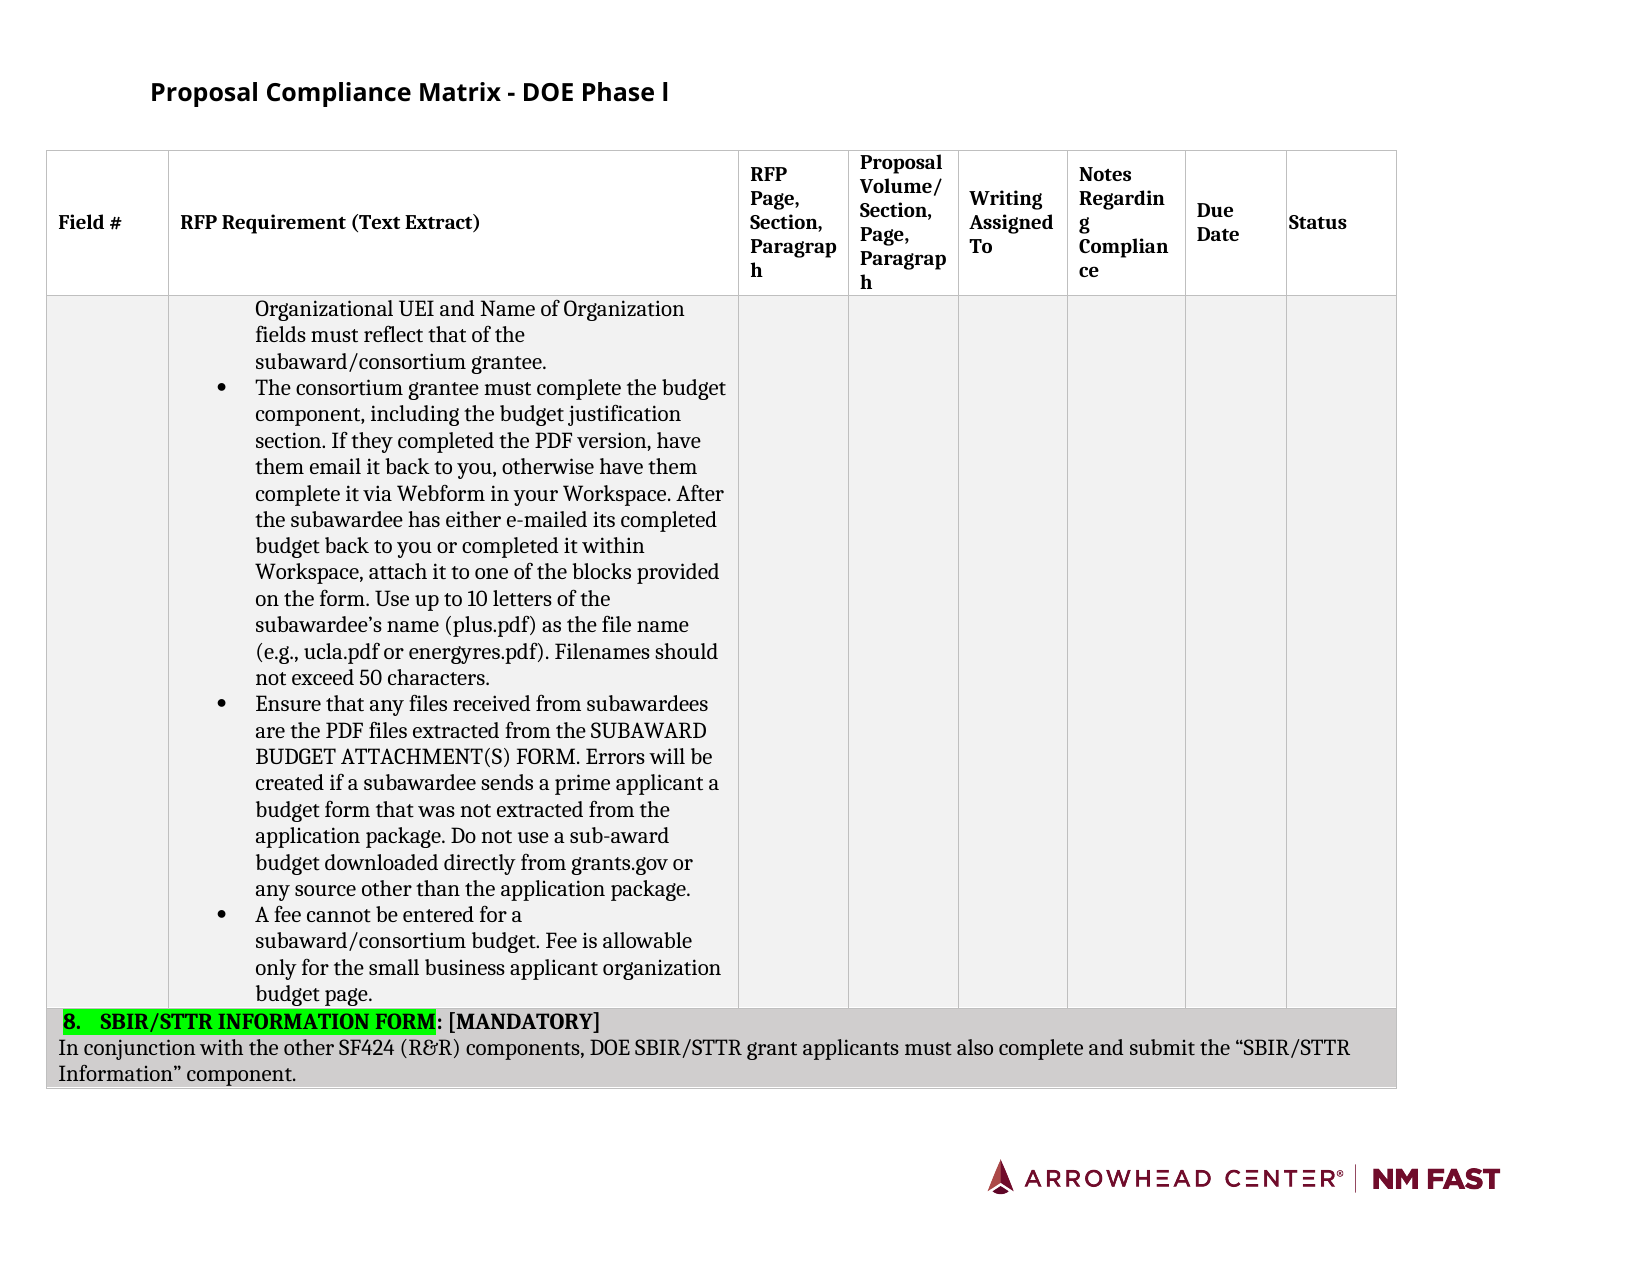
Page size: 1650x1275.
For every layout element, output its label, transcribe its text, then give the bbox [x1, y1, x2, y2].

table_header Writing Assigned To [959, 151, 1067, 295]
table_cell [47, 296, 168, 1007]
table_header Due Date [1186, 151, 1286, 295]
table_header Proposal Volume/ Section, Page, Paragraph [849, 151, 958, 295]
picture [987, 1159, 1500, 1200]
table_header Field # [47, 151, 168, 295]
table_cell [739, 296, 848, 1007]
table_cell [959, 296, 1067, 1007]
table_cell [1186, 296, 1286, 1007]
table_cell [849, 296, 958, 1007]
table_header RFP Requirement (Text Extract) [169, 151, 738, 295]
table_cell SBIR/STTR INFORMATION FORM: [MANDATORY] In conjunction with the other SF424 (R&R) components, DOE SBIR/STTR grant applicants must also complete and submit the “SBIR/STTR Information” component. [47, 1009, 1396, 1087]
table_cell [1068, 296, 1185, 1007]
table_header Status [1287, 151, 1396, 295]
table_header RFP Page, Section, Paragraph [739, 151, 848, 295]
table_cell [1287, 296, 1396, 1007]
table_header Notes Regarding Compliance [1068, 151, 1185, 295]
